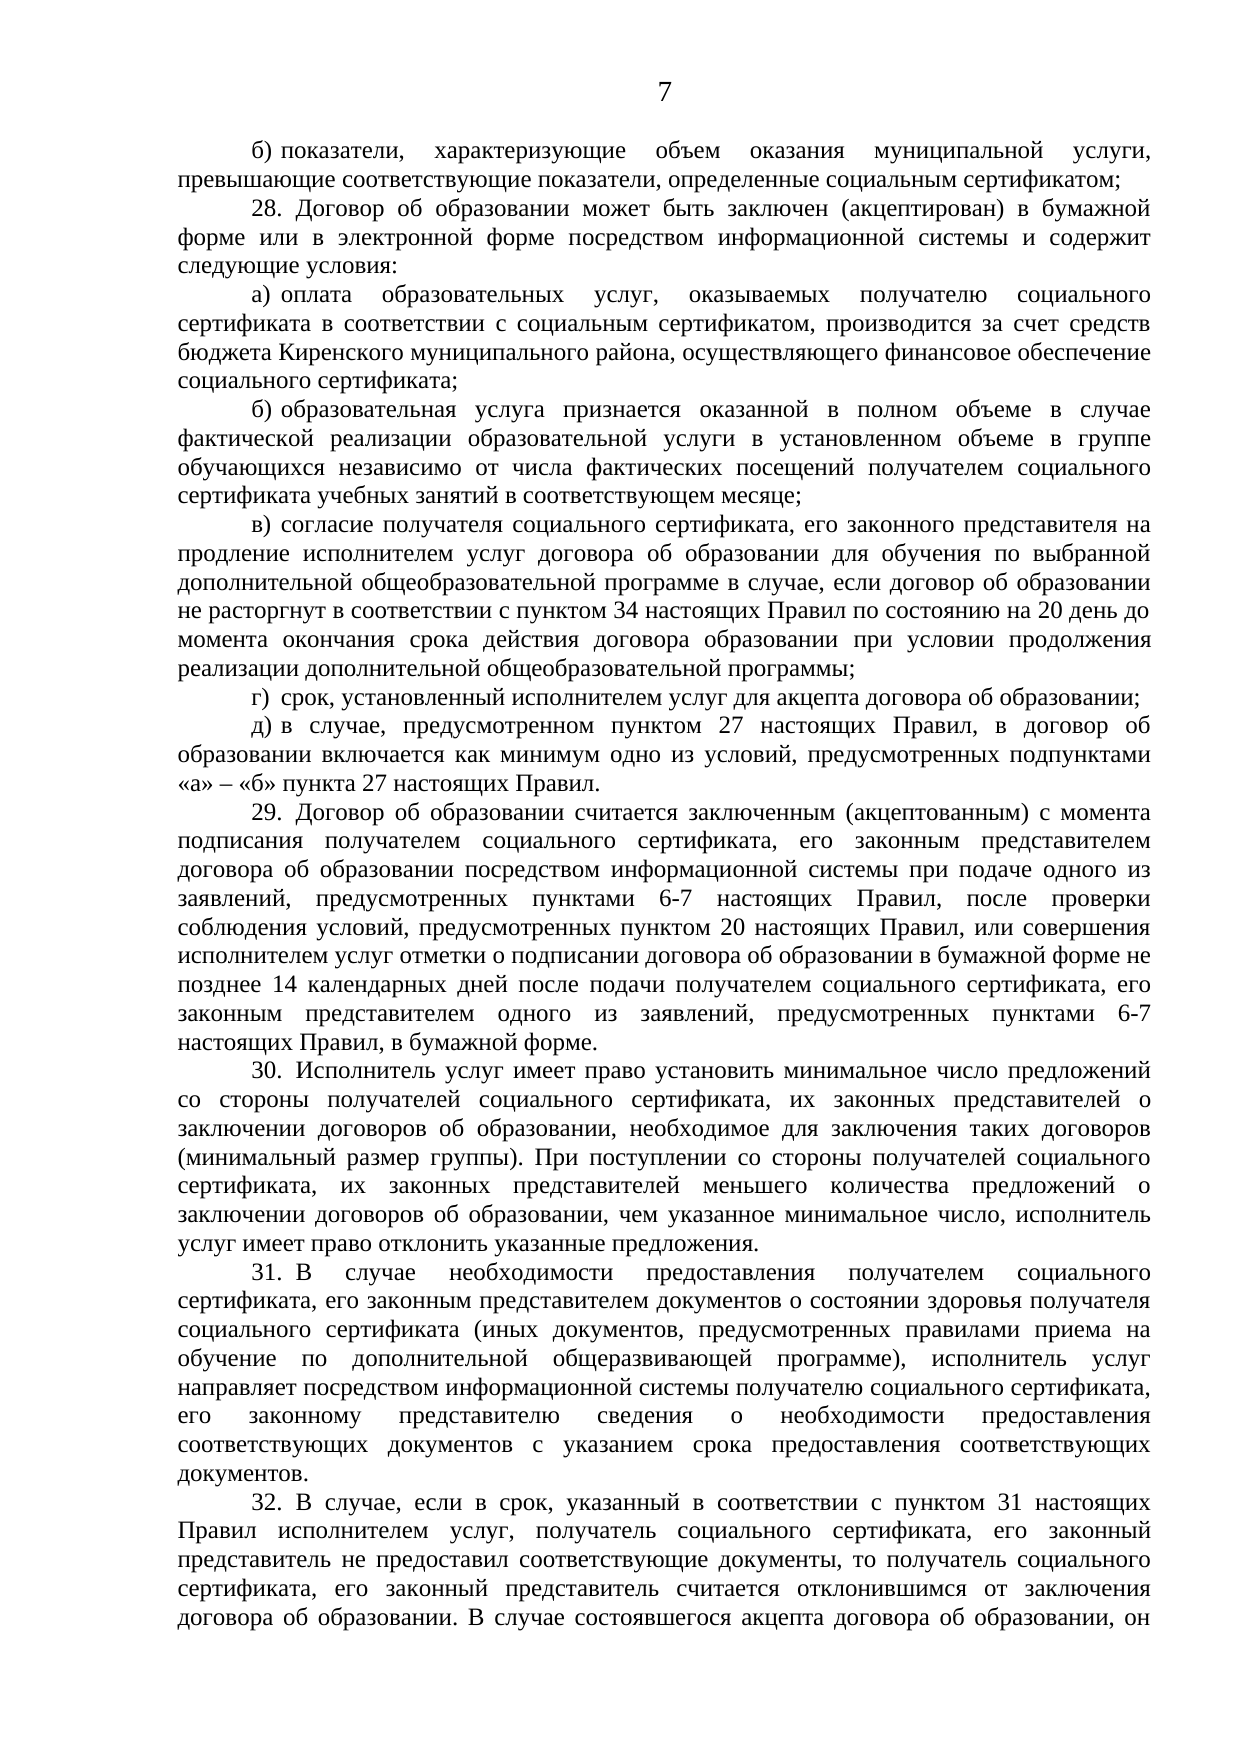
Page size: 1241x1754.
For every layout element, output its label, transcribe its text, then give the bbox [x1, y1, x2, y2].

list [177, 1487, 1152, 1630]
list оплата образовательных услуг, оказываемых получателю социального сертификата в соответствии с социальным сертификатом, производится за счет средств бюджета Киренского муниципального района, осуществляющего финансовое обеспечение социального сертификата; [177, 279, 1152, 394]
list Договор об образовании считается заключенным (акцептованным) с момента подписания получателем социального сертификата, его законным представителем договора об образовании посредством информационной системы при подаче одного из заявлений, предусмотренных пунктами 6-7 настоящих Правил, после проверки соблюдения условий, предусмотренных пунктом 20 настоящих Правил, или совершения исполнителем услуг отметки о подписании договора об образовании в бумажной форме не позднее 14 календарных дней после подачи получателем социального сертификата, его законным представителем одного из заявлений, предусмотренных пунктами 6-7 настоящих Правил, в бумажной форме. [177, 797, 1152, 1027]
list срок, установленный исполнителем услуг для акцепта договора об образовании; [177, 682, 1152, 710]
list в случае, предусмотренном пунктом 27 настоящих Правил, в договор об образовании включается как минимум одно из условий, предусмотренных подпунктами «а» – «б» пункта 27 настоящих Правил. [177, 710, 1152, 797]
list Исполнитель услуг имеет право установить минимальное число предложений со стороны получателей социального сертификата, их законных представителей о заключении договоров об образовании, необходимое для заключения таких договоров (минимальный размер группы). При поступлении со стороны получателей социального сертификата, их законных представителей меньшего количества предложений о заключении договоров об образовании, чем указанное минимальное число, исполнитель услуг имеет право отклонить указанные предложения. [177, 1055, 1152, 1257]
list показатели, характеризующие объем оказания муниципальной услуги, превышающие соответствующие показатели, определенные социальным сертификатом; [177, 135, 1152, 193]
list согласие получателя социального сертификата, его законного представителя на продление исполнителем услуг договора об образовании для обучения по выбранной дополнительной общеобразовательной программе в случае, если договор об образовании не расторгнут в соответствии с пунктом 34 настоящих Правил по состоянию на 20 день до момента окончания срока действия договора образовании при условии продолжения реализации дополнительной общеобразовательной программы; [177, 509, 1152, 682]
list В случае необходимости предоставления получателем социального сертификата, его законным представителем документов о состоянии здоровья получателя социального сертификата (иных документов, предусмотренных правилами приема на обучение по дополнительной общеразвивающей программе), исполнитель услуг направляет посредством информационной системы получателю социального сертификата, его законному представителю сведения о необходимости предоставления соответствующих документов с указанием срока предоставления соответствующих документов. [177, 1257, 1152, 1487]
list Договор об образовании может быть заключен (акцептирован) в бумажной форме или в электронной форме посредством информационной системы и содержит следующие условия: [177, 193, 1152, 279]
list образовательная услуга признается оказанной в полном объеме в случае фактической реализации образовательной услуги в установленном объеме в группе обучающихся независимо от числа фактических посещений получателем социального сертификата учебных занятий в соответствующем месяце; [177, 394, 1152, 509]
